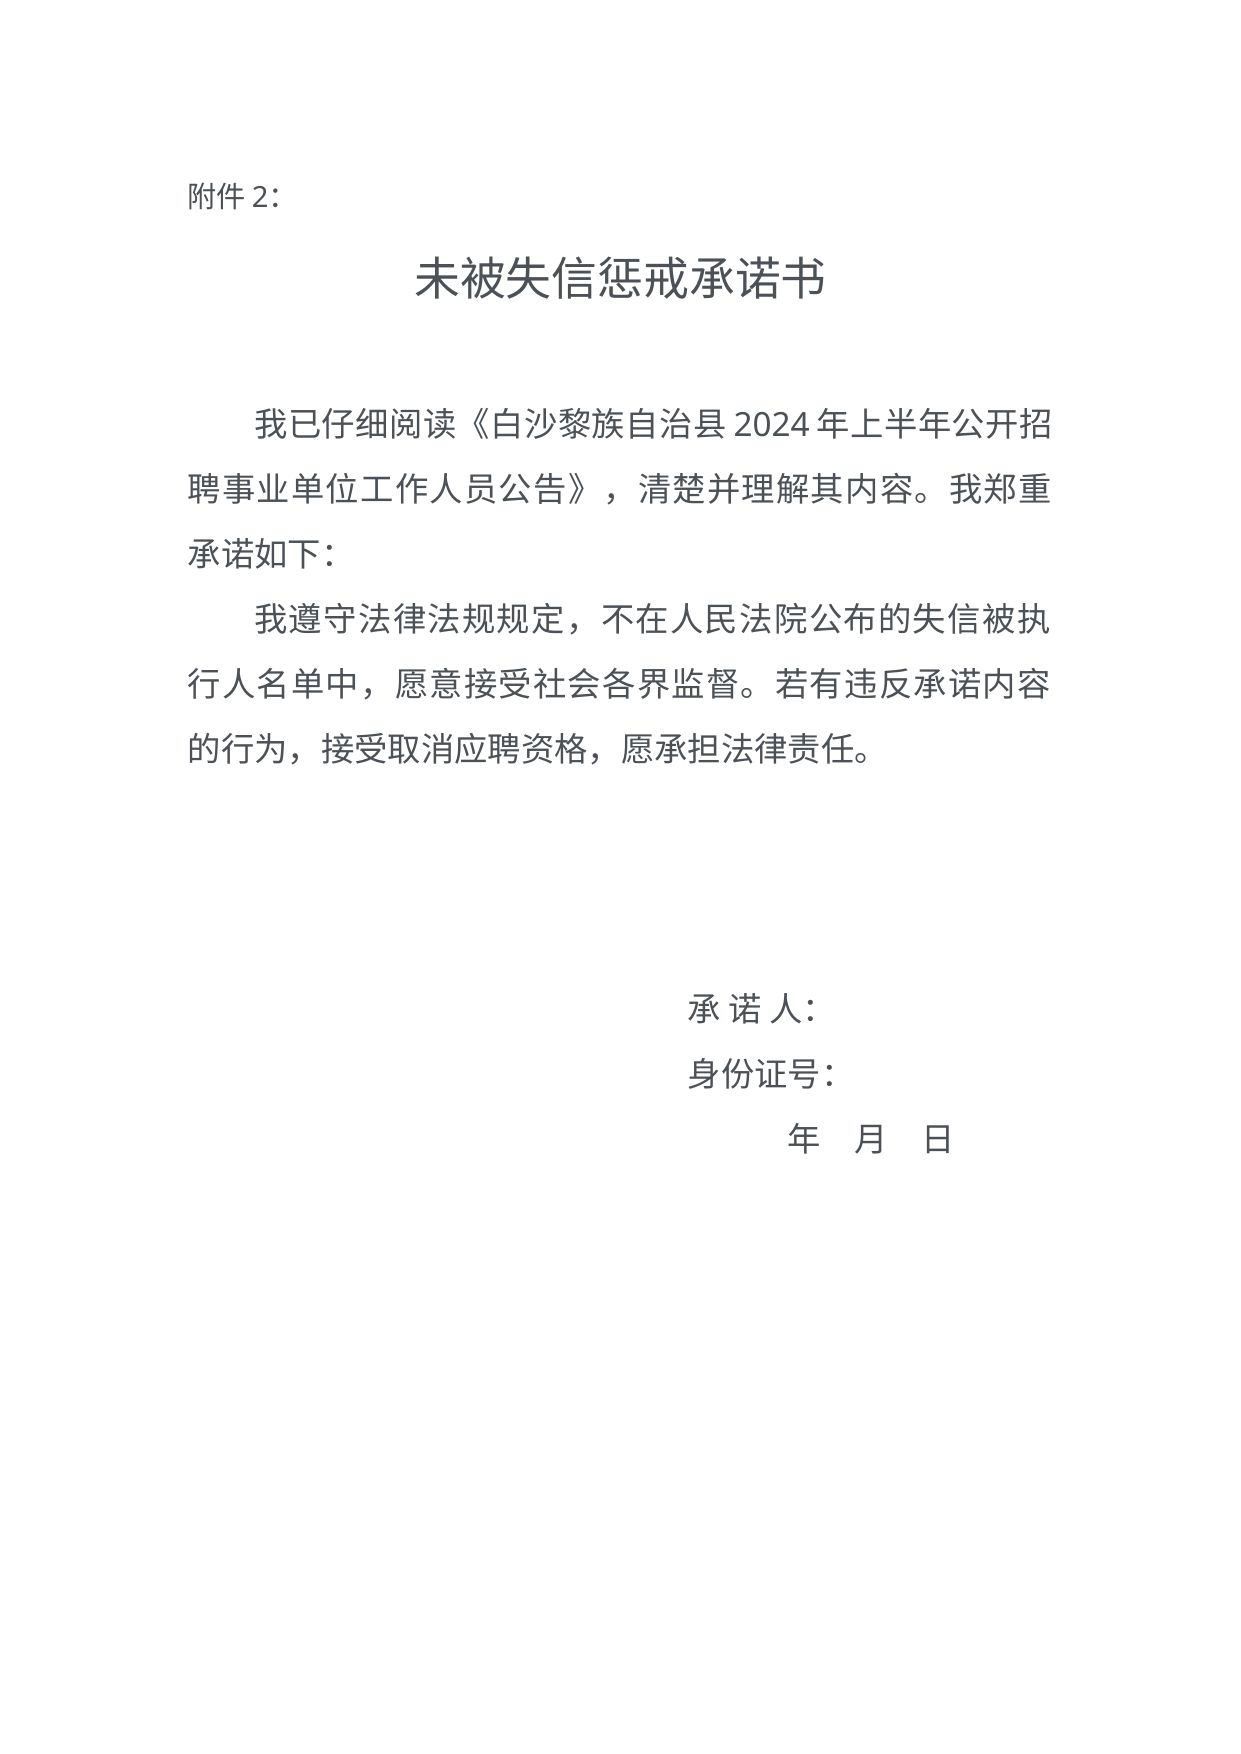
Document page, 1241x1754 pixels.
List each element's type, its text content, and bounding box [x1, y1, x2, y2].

text 我已仔细阅读《白沙黎族自治县2024年上半年公开招聘事业单位工作人员公告》，清楚并理解其内容。我郑重承诺如下： [187, 389, 1053, 584]
text 身份证号： [187, 1039, 1053, 1104]
text 年 月 日 [187, 1104, 1053, 1169]
text 承 诺 人： [187, 974, 1053, 1039]
text 未被失信惩戒承诺书 [187, 227, 1053, 324]
text 我遵守法律法规规定，不在人民法院公布的失信被执行人名单中，愿意接受社会各界监督。若有违反承诺内容的行为，接受取消应聘资格，愿承担法律责任。 [187, 584, 1053, 779]
text 附件2： [187, 162, 1053, 227]
